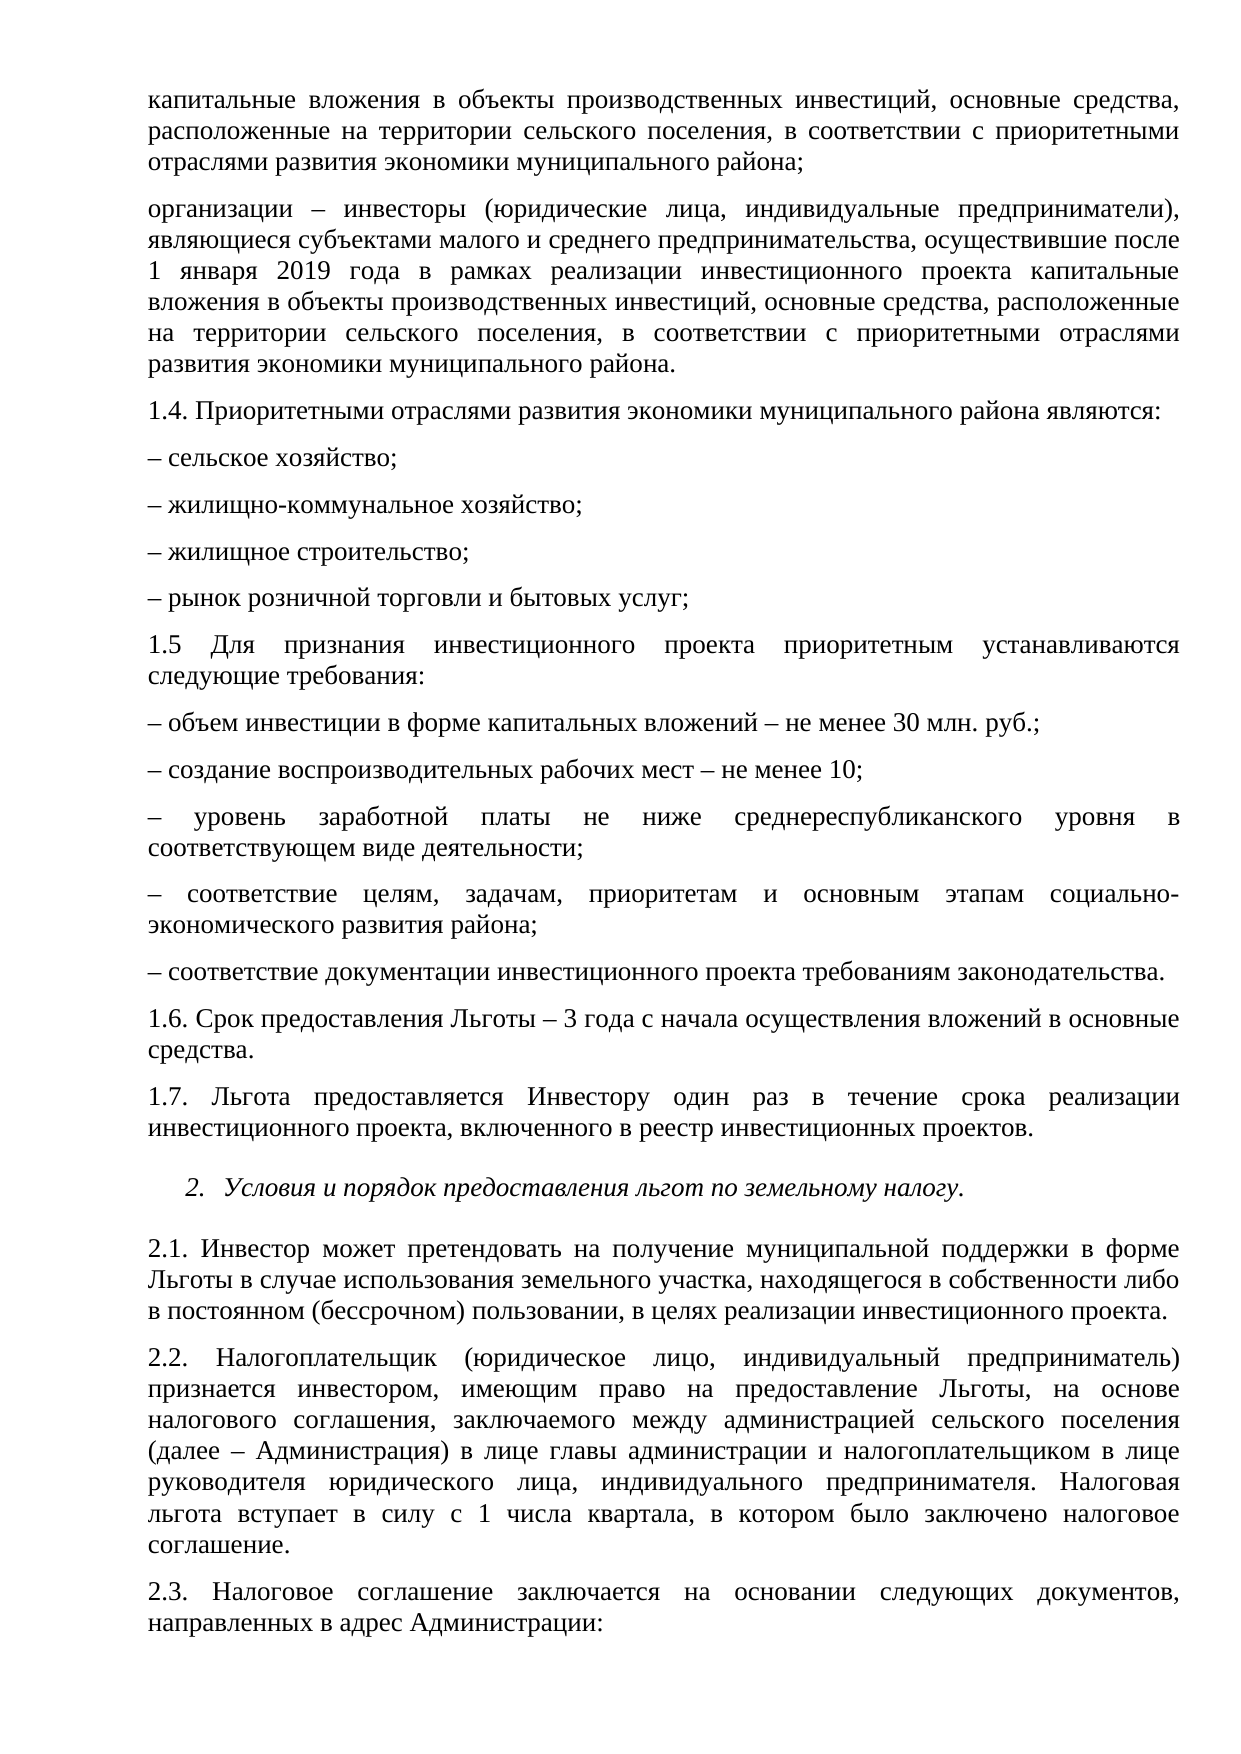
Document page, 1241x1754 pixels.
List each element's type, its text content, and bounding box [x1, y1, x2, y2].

text – жилищно-коммунальное хозяйство; [148, 488, 1181, 519]
text 1.6. Срок предоставления Льготы – 3 года с начала осуществления вложений в основные средства. [148, 1002, 1181, 1064]
text 2.3. Налоговое соглашение заключается на основании следующих документов, направленных в адрес Администрации: [148, 1574, 1181, 1637]
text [148, 83, 1181, 176]
text 1.5 Для признания инвестиционного проекта приоритетным устанавливаются следующие требования: [148, 628, 1181, 690]
text 2.1. Инвестор может претендовать на получение муниципальной поддержки в форме Льготы в случае использования земельного участка, находящегося в собственности либо в постоянном (бессрочном) пользовании, в целях реализации инвестиционного проекта. [148, 1232, 1181, 1325]
text – соответствие документации инвестиционного проекта требованиям законодательства. [148, 955, 1181, 987]
text – объем инвестиции в форме капитальных вложений – не менее 30 млн. руб.; [148, 706, 1181, 737]
list Условия и порядок предоставления льгот по земельному налогу. [185, 1172, 1181, 1203]
text 1.7. Льгота предоставляется Инвестору один раз в течение срока реализации инвестиционного проекта, включенного в реестр инвестиционных проектов. [148, 1080, 1181, 1142]
text – сельское хозяйство; [148, 441, 1181, 472]
text – уровень заработной платы не ниже среднереспубликанского уровня в соответствующем виде деятельности; [148, 799, 1181, 862]
text организации – инвесторы (юридические лица, индивидуальные предприниматели), являющиеся субъектами малого и среднего предпринимательства, осуществившие после 1 января 2019 года в рамках реализации инвестиционного проекта капитальные вложения в объекты производственных инвестиций, основные средства, расположенные на территории сельского поселения, в соответствии с приоритетными отраслями развития экономики муниципального района. [148, 192, 1181, 379]
text – создание воспроизводительных рабочих мест – не менее 10; [148, 753, 1181, 784]
text 2.2. Налогоплательщик (юридическое лицо, индивидуальный предприниматель) признается инвестором, имеющим право на предоставление Льготы, на основе налогового соглашения, заключаемого между администрацией сельского поселения (далее – Администрация) в лице главы администрации и налогоплательщиком в лице руководителя юридического лица, индивидуального предпринимателя. Налоговая льгота вступает в силу с 1 числа квартала, в котором было заключено налоговое соглашение. [148, 1341, 1181, 1559]
text – жилищное строительство; [148, 534, 1181, 566]
text 1.4. Приоритетными отраслями развития экономики муниципального района являются: [148, 394, 1181, 425]
text – рынок розничной торговли и бытовых услуг; [148, 581, 1181, 612]
text – соответствие целям, задачам, приоритетам и основным этапам социально-экономического развития района; [148, 877, 1181, 940]
